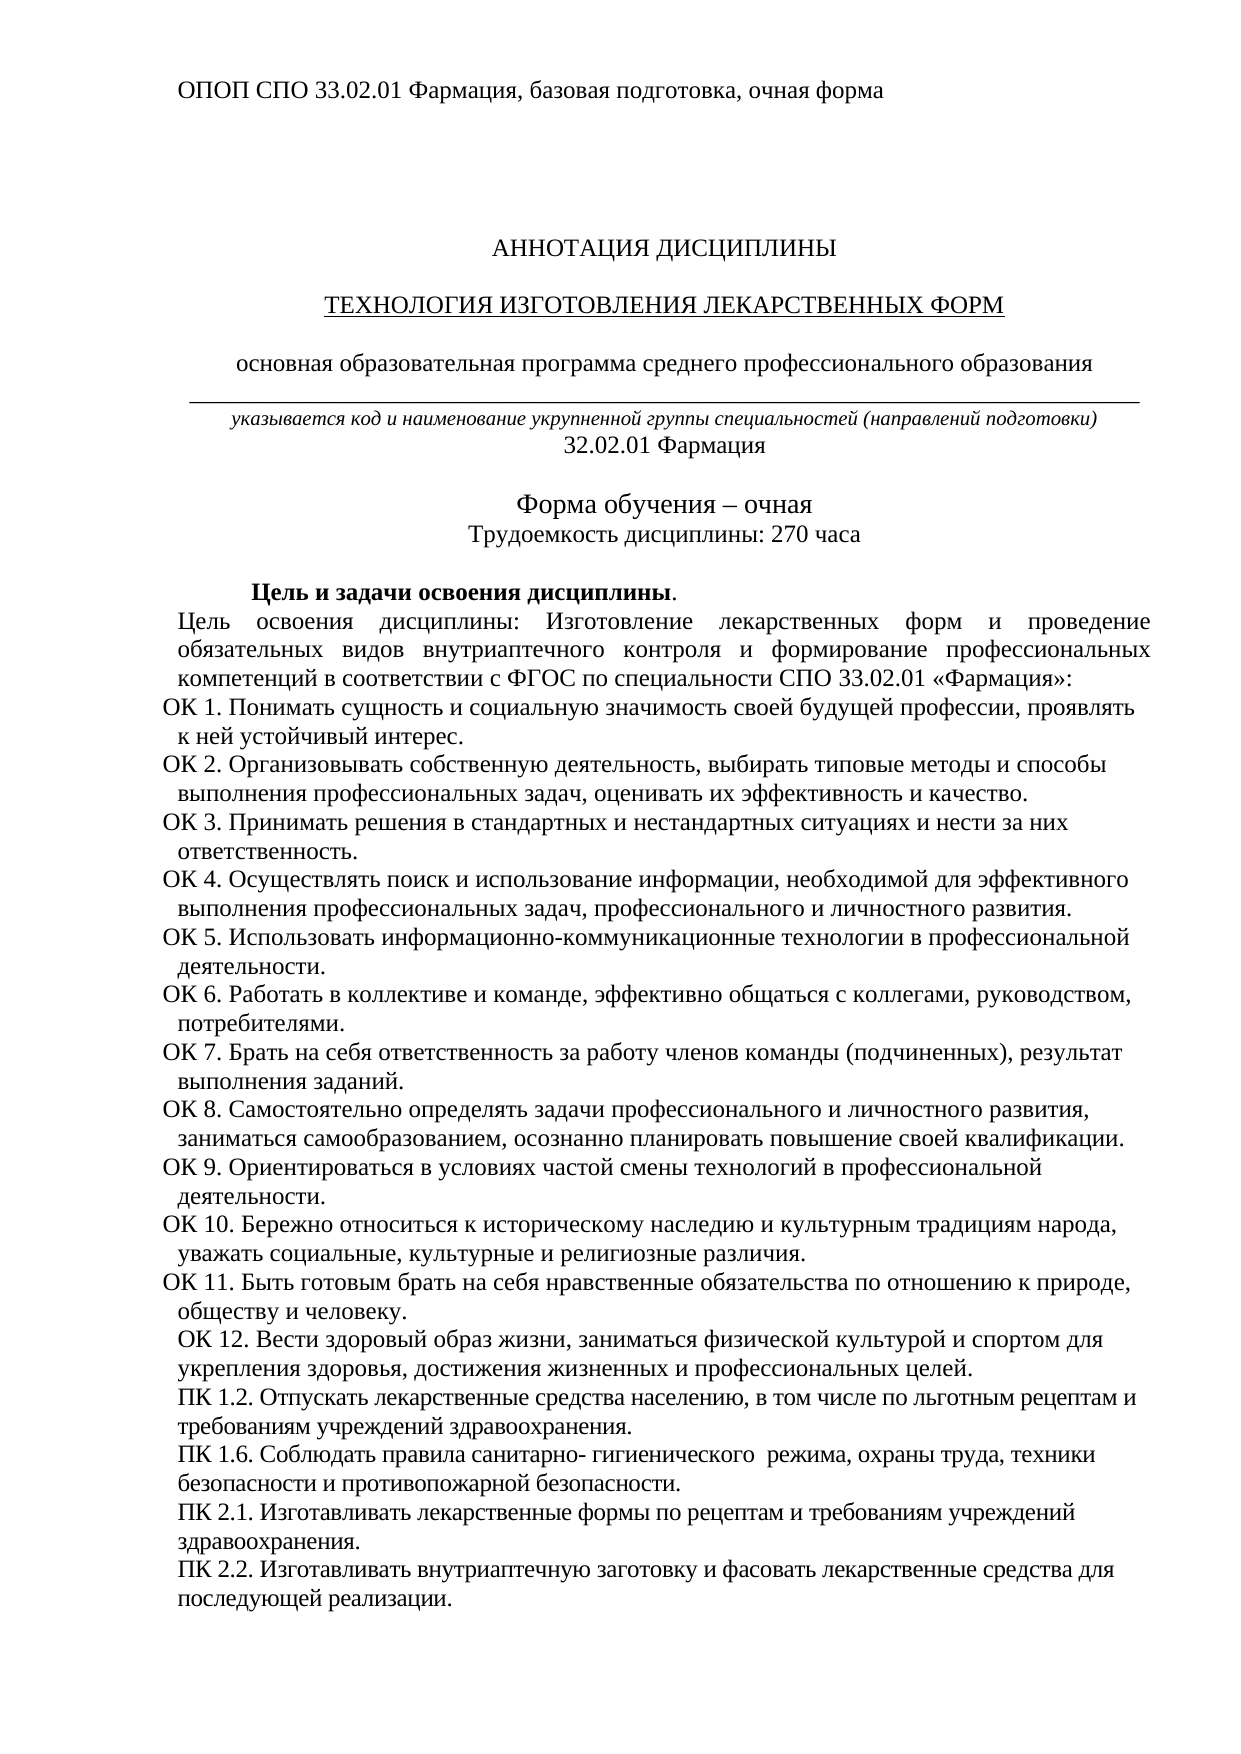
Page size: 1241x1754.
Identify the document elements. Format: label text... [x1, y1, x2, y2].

list ОК 4. Осуществлять поиск и использование информации, необходимой для эффективного выполнения профессиональных задач, профессионального и личностного развития. [162, 864, 1152, 922]
list ОК 2. Организовывать собственную деятельность, выбирать типовые методы и способы выполнения профессиональных задач, оценивать их эффективность и качество. [162, 749, 1152, 807]
text АННОТАЦИЯ ДИСЦИПЛИНЫ [177, 233, 1152, 262]
text Цель освоения дисциплины: Изготовление лекарственных форм и проведение обязательных видов внутриаптечного контроля и формирование профессиональных компетенций в соответствии с ФГОС по специальности СПО 33.02.01 «Фармация»: [177, 606, 1152, 692]
list ПК 1.2. Отпускать лекарственные средства населению, в том числе по льготным рецептам и требованиям учреждений здравоохранения. [177, 1382, 1152, 1439]
list ОК 8. Самостоятельно определять задачи профессионального и личностного развития, заниматься самообразованием, осознанно планировать повышение своей квалификации. [162, 1094, 1152, 1152]
list ОК 1. Понимать сущность и социальную значимость своей будущей профессии, проявлять к ней устойчивый интерес. [162, 692, 1152, 749]
text Форма обучения – очная [177, 487, 1152, 519]
list ПК 2.1. Изготавливать лекарственные формы по рецептам и требованиям учреждений здравоохранения. [177, 1497, 1152, 1554]
text основная образовательная программа среднего профессионального образования [177, 348, 1152, 377]
list ПК 2.2. Изготавливать внутриаптечную заготовку и фасовать лекарственные средства для последующей реализации. [177, 1554, 1152, 1612]
text 32.02.01 Фармация [177, 430, 1152, 458]
list ОК 6. Работать в коллективе и команде, эффективно общаться с коллегами, руководством, потребителями. [162, 979, 1152, 1037]
list ОК 7. Брать на себя ответственность за работу членов команды (подчиненных), результат выполнения заданий. [162, 1037, 1152, 1094]
list ОК 11. Быть готовым брать на себя нравственные обязательства по отношению к природе, обществу и человеку. [162, 1267, 1152, 1324]
list ОК 5. Использовать информационно-коммуникационные технологии в профессиональной деятельности. [162, 922, 1152, 979]
list ОК 9. Ориентироваться в условиях частой смены технологий в профессиональной деятельности. [162, 1152, 1152, 1209]
text ТЕХНОЛОГИЯ ИЗГОТОВЛЕНИЯ ЛЕКАРСТВЕННЫХ ФОРМ [177, 291, 1152, 319]
text Трудоемкость дисциплины: 270 часа [177, 519, 1152, 548]
list ОК 10. Бережно относиться к историческому наследию и культурным традициям народа, уважать социальные, культурные и религиозные различия. [162, 1209, 1152, 1267]
text ____________________________________________________________________________ [177, 377, 1152, 406]
text Цель и задачи освоения дисциплины. [177, 577, 1152, 606]
list ОК 3. Принимать решения в стандартных и нестандартных ситуациях и нести за них ответственность. [162, 807, 1152, 864]
list ОК 12. Вести здоровый образ жизни, заниматься физической культурой и спортом для укрепления здоровья, достижения жизненных и профессиональных целей. [177, 1324, 1152, 1382]
list ПК 1.6. Соблюдать правила санитарно- гигиенического режима, охраны труда, техники безопасности и противопожарной безопасности. [177, 1439, 1152, 1497]
text указывается код и наименование укрупненной группы специальностей (направлений подготовки) [177, 406, 1152, 430]
